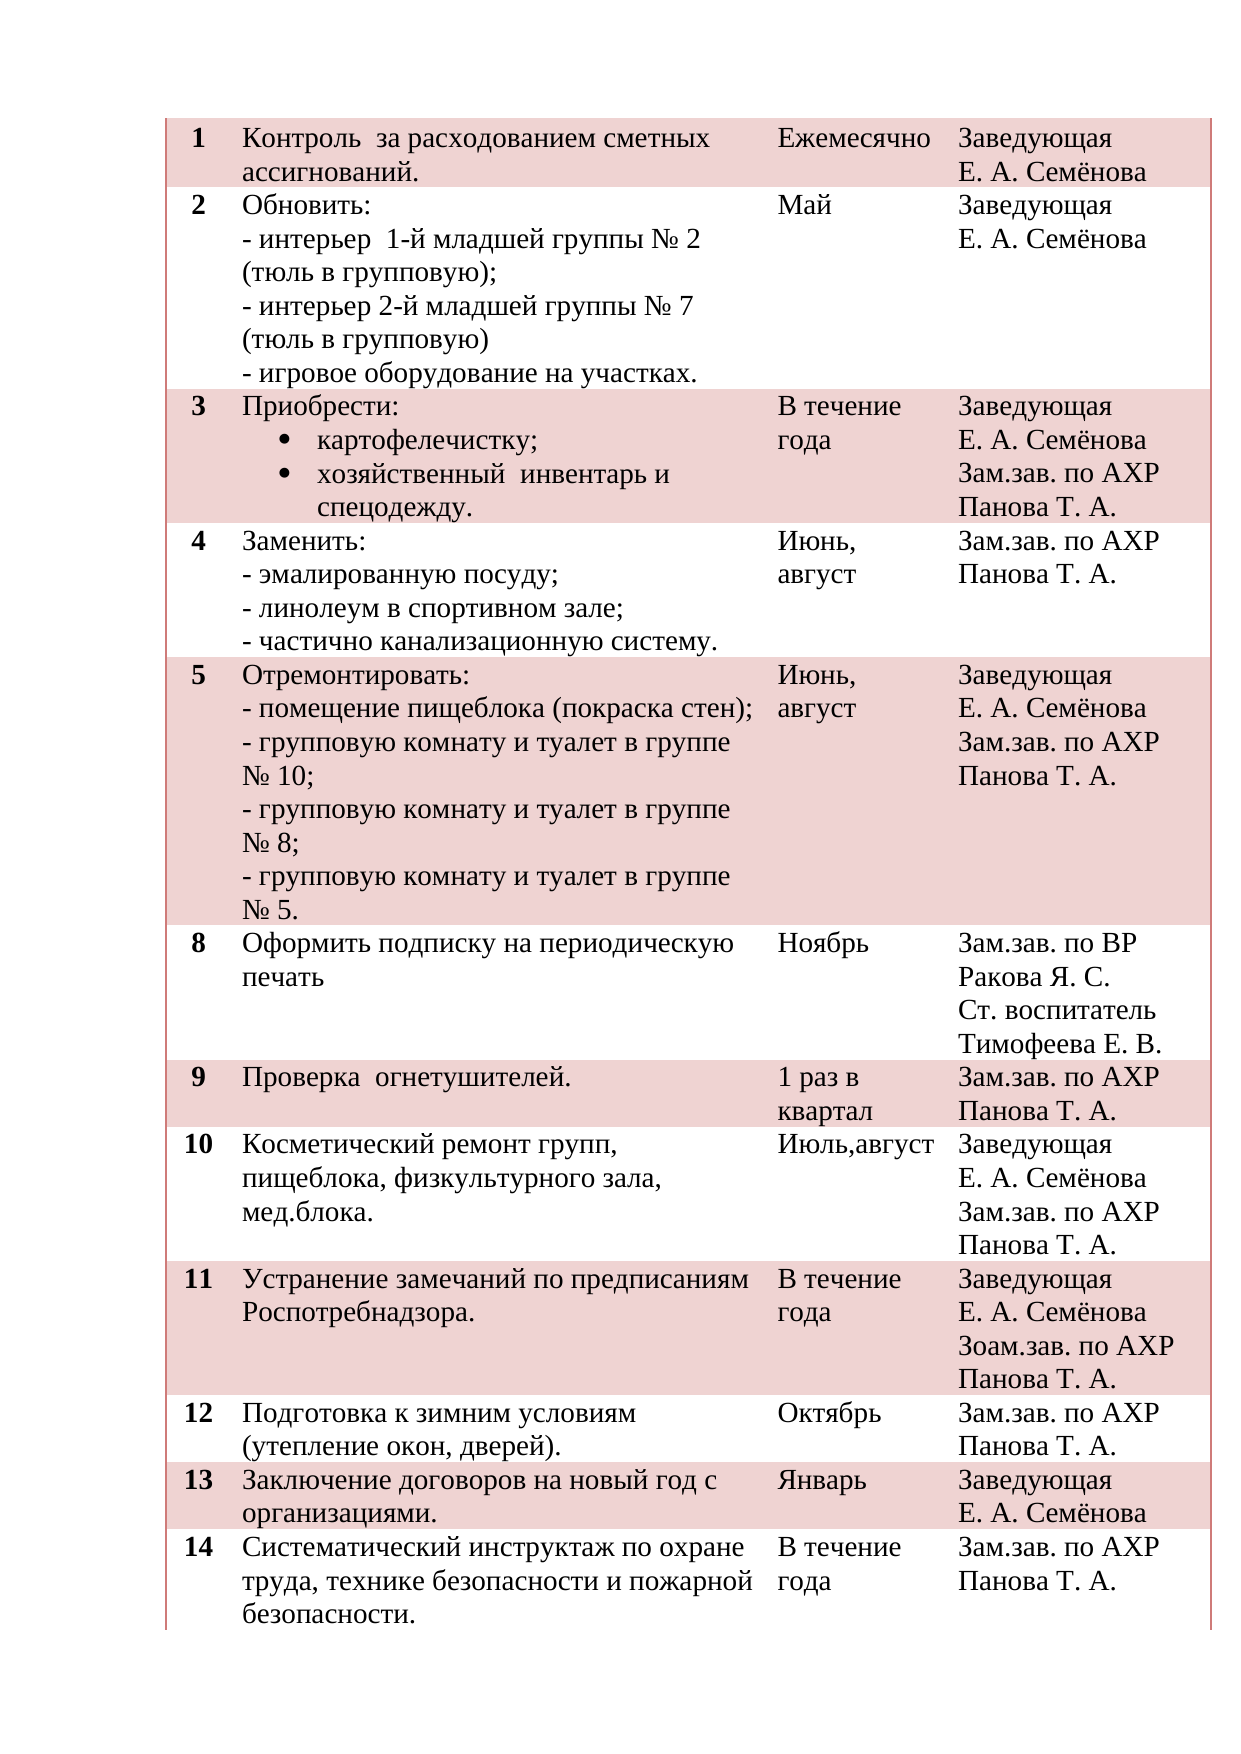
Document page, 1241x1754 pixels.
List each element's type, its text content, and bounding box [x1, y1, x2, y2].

table_cell Систематический инструктаж по охране труда, технике безопасности и пожарной безопасности. [231, 1529, 766, 1630]
table_cell Устранение замечаний по предписаниям Роспотребнадзора. [231, 1261, 766, 1395]
table_cell Июнь, август [766, 657, 947, 925]
table_cell 4 [167, 523, 231, 657]
table_cell Июль,август [766, 1127, 947, 1261]
table_cell В течение года [766, 389, 947, 523]
table_cell 10 [167, 1127, 231, 1261]
table_cell Заведующая Е. А. Семёнова Зам.зав. по АХР Панова Т. А. [947, 1127, 1210, 1261]
table_cell Заведующая Е. А. Семёнова Зам.зав. по АХР Панова Т. А. [947, 389, 1210, 523]
table_cell 1 [167, 118, 231, 187]
table_cell 2 [167, 187, 231, 388]
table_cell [947, 1529, 1210, 1630]
table_cell Зам.зав. по АХР Панова Т. А. [947, 1395, 1210, 1462]
table_cell Январь [766, 1462, 947, 1529]
table_cell 3 [167, 389, 231, 523]
table_cell Заведующая Е. А. Семёнова Зам.зав. по АХР Панова Т. А. [947, 657, 1210, 925]
table_cell Подготовка к зимним условиям (утепление окон, дверей). [231, 1395, 766, 1462]
table_cell Обновить: - интерьер 1-й младшей группы № 2 (тюль в групповую); - интерьер 2-й младшей группы № 7 (тюль в групповую) - игровое оборудование на участках. [231, 187, 766, 388]
table_cell Контроль за расходованием сметных ассигнований. [231, 118, 766, 187]
table_cell Зам.зав. по АХР Панова Т. А. [947, 523, 1210, 657]
table_cell Ежемесячно [766, 118, 947, 187]
table_cell Заменить: - эмалированную посуду; - линолеум в спортивном зале; - частично канализационную систему. [231, 523, 766, 657]
table_cell Ноябрь [766, 925, 947, 1059]
table_cell 13 [167, 1462, 231, 1529]
table_cell 1 раз в квартал [766, 1060, 947, 1127]
table_cell Июнь, август [766, 523, 947, 657]
table_cell 12 [167, 1395, 231, 1462]
table_cell Заключение договоров на новый год с организациями. [231, 1462, 766, 1529]
table_cell Отремонтировать: - помещение пищеблока (покраска стен); - групповую комнату и туалет в группе № 10; - групповую комнату и туалет в группе № 8; - групповую комнату и туалет в группе № 5. [231, 657, 766, 925]
table_cell Приобрести: картофелечистку; хозяйственный инвентарь и спецодежду. [231, 389, 766, 523]
table_cell 8 [167, 925, 231, 1059]
table_cell Оформить подписку на периодическую печать [231, 925, 766, 1059]
table_cell Заведующая Е. А. Семёнова [947, 187, 1210, 388]
table_cell Октябрь [766, 1395, 947, 1462]
table_cell 5 [167, 657, 231, 925]
table_cell Заведующая Е. А. Семёнова Зоам.зав. по АХР Панова Т. А. [947, 1261, 1210, 1395]
table_cell Зам.зав. по ВР Ракова Я. С. Ст. воспитатель Тимофеева Е. В. [947, 925, 1210, 1059]
table_cell Косметический ремонт групп, пищеблока, физкультурного зала, мед.блока. [231, 1127, 766, 1261]
table_cell В течение года [766, 1261, 947, 1395]
table_cell 14 [167, 1529, 231, 1630]
table_cell В течение года [766, 1529, 947, 1630]
table_cell Май [766, 187, 947, 388]
table_cell 11 [167, 1261, 231, 1395]
table_cell Заведующая Е. А. Семёнова [947, 118, 1210, 187]
table_cell Проверка огнетушителей. [231, 1060, 766, 1127]
table_cell 9 [167, 1060, 231, 1127]
table_cell Заведующая Е. А. Семёнова [947, 1462, 1210, 1529]
table_cell Зам.зав. по АХР Панова Т. А. [947, 1060, 1210, 1127]
